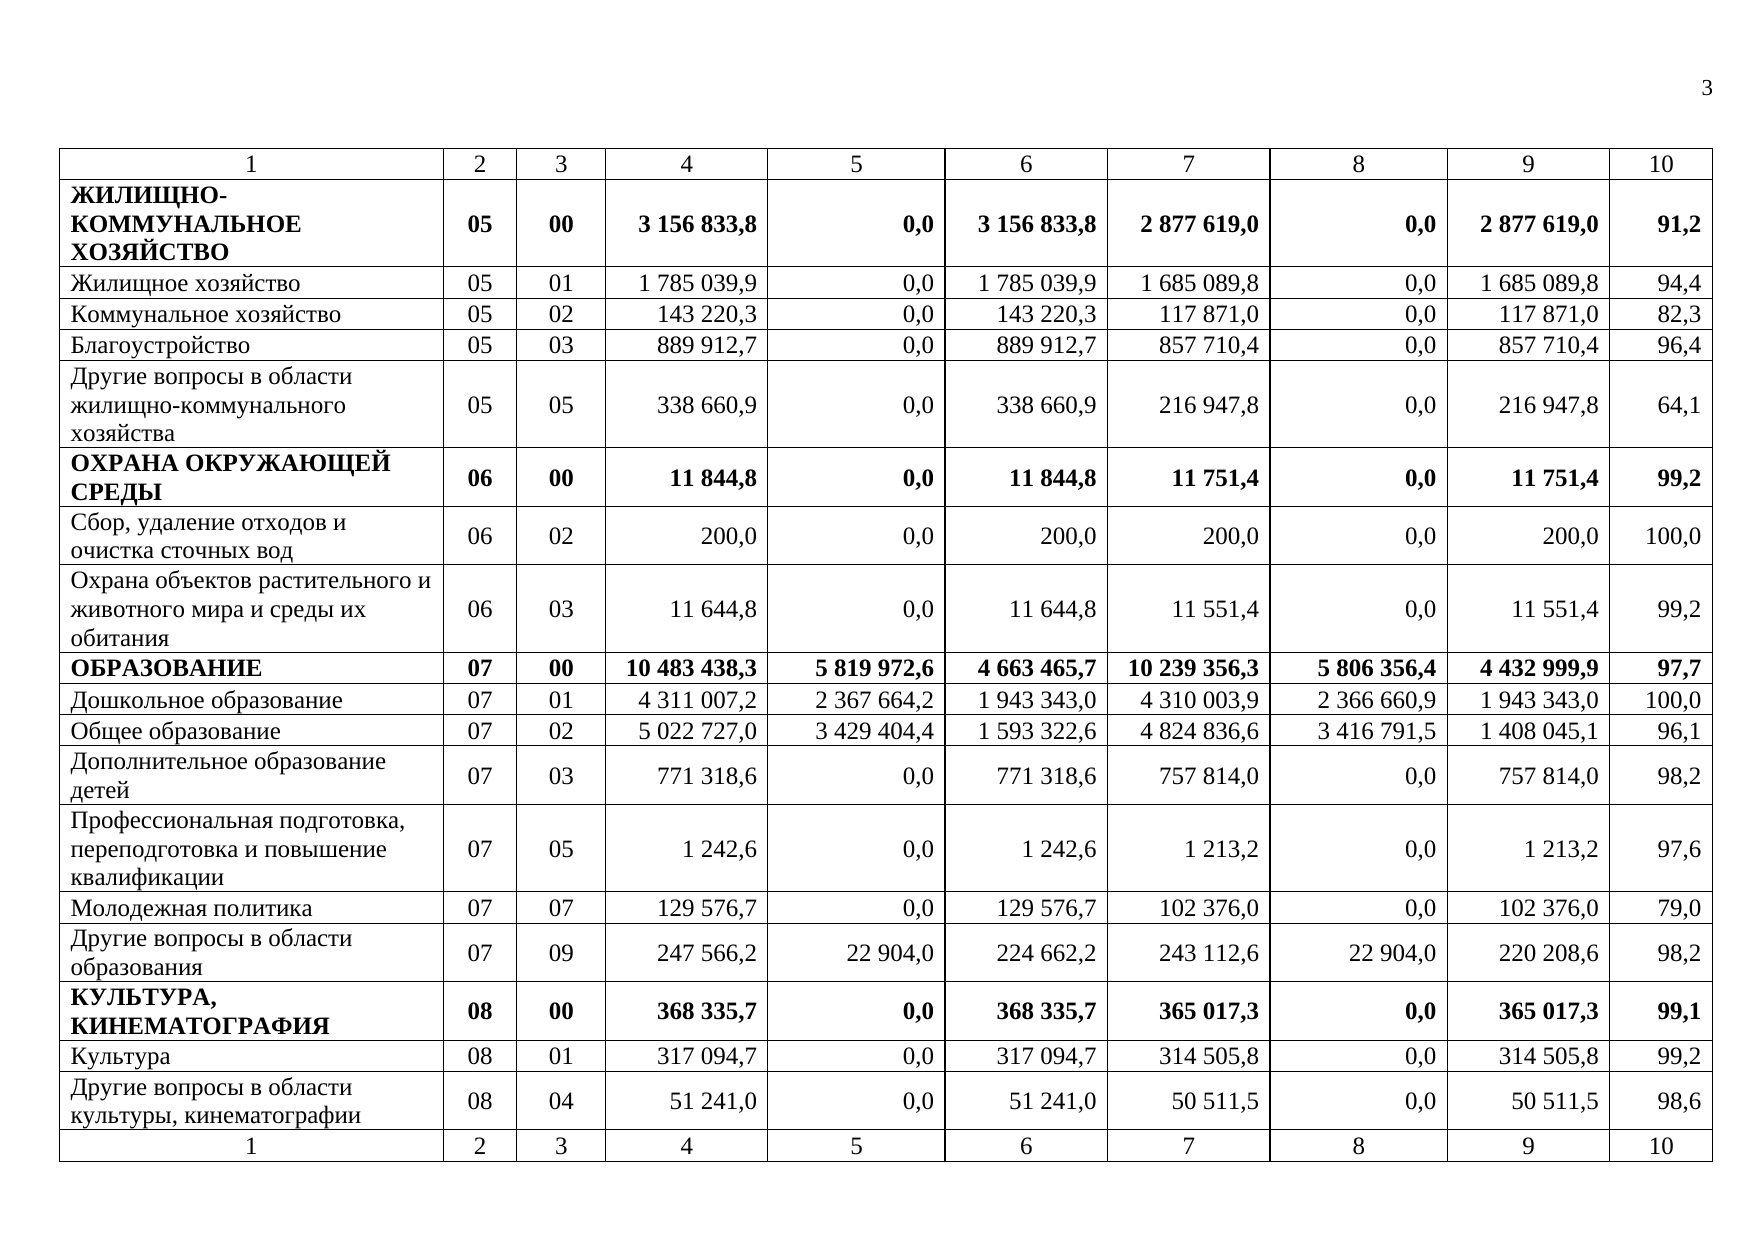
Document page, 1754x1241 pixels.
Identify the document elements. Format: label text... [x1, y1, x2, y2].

table_cell 22 904,0 [768, 924, 944, 981]
table_cell ЖИЛИЩНО-КОММУНАЛЬНОЕ ХОЗЯЙСТВО [60, 180, 443, 266]
table_cell 1 943 343,0 [946, 684, 1107, 714]
table_cell Жилищное хозяйство [60, 267, 443, 297]
table_cell 8 [1271, 1130, 1447, 1161]
table_cell 00 [517, 180, 605, 266]
table_cell 05 [444, 361, 516, 447]
table_cell 08 [444, 982, 516, 1039]
table_cell Сбор, удаление отходов и очистка сточных вод [60, 507, 443, 564]
table_cell 99,1 [1610, 982, 1712, 1039]
table_cell 1 242,6 [606, 805, 767, 891]
table_cell 08 [444, 1072, 516, 1129]
table_cell 338 660,9 [606, 361, 767, 447]
table_cell 98,6 [1610, 1072, 1712, 1129]
table_cell 2 366 660,9 [1271, 684, 1447, 714]
table_cell 1 785 039,9 [606, 267, 767, 297]
table_cell 143 220,3 [606, 299, 767, 329]
table_header 6 [946, 149, 1107, 179]
table_cell 11 751,4 [1108, 448, 1269, 506]
table_cell 05 [444, 330, 516, 360]
table_cell 216 947,8 [1108, 361, 1269, 447]
table_cell 200,0 [1108, 507, 1269, 564]
table_cell 0,0 [768, 982, 944, 1039]
table_cell Другие вопросы в области образования [60, 924, 443, 981]
table_cell 129 576,7 [946, 892, 1107, 922]
table_cell 4 663 465,7 [946, 653, 1107, 683]
table_cell 1 242,6 [946, 805, 1107, 891]
table_header 1 [60, 149, 443, 179]
table_cell 757 814,0 [1448, 746, 1609, 804]
table_cell 11 751,4 [1448, 448, 1609, 506]
table_cell 10 239 356,3 [1108, 653, 1269, 683]
table_cell 216 947,8 [1448, 361, 1609, 447]
table_header 5 [768, 149, 944, 179]
table_cell 02 [517, 507, 605, 564]
table_header 8 [1271, 149, 1447, 179]
table_cell Молодежная политика [60, 892, 443, 922]
table_cell 771 318,6 [606, 746, 767, 804]
table_cell 0,0 [1271, 299, 1447, 329]
table_cell 0,0 [1271, 565, 1447, 652]
table_cell 91,2 [1610, 180, 1712, 266]
table_cell 5 806 356,4 [1271, 653, 1447, 683]
table_cell 51 241,0 [606, 1072, 767, 1129]
table_cell 0,0 [1271, 1072, 1447, 1129]
table_cell 365 017,3 [1108, 982, 1269, 1039]
table_cell 3 156 833,8 [606, 180, 767, 266]
table_cell 96,4 [1610, 330, 1712, 360]
table_cell 07 [444, 805, 516, 891]
table_cell 365 017,3 [1448, 982, 1609, 1039]
table_cell 0,0 [768, 267, 944, 297]
table_cell 99,2 [1610, 1041, 1712, 1071]
table_cell 0,0 [768, 507, 944, 564]
table_cell Профессиональная подготовка, переподготовка и повышение квалификации [60, 805, 443, 891]
table_cell 771 318,6 [946, 746, 1107, 804]
table_cell 0,0 [768, 746, 944, 804]
table_cell 82,3 [1610, 299, 1712, 329]
table_cell 00 [517, 448, 605, 506]
table_cell 3 156 833,8 [946, 180, 1107, 266]
table_cell 22 904,0 [1271, 924, 1447, 981]
table_cell 5 819 972,6 [768, 653, 944, 683]
table_header 9 [1448, 149, 1609, 179]
table_cell 11 844,8 [606, 448, 767, 506]
table_cell 4 311 007,2 [606, 684, 767, 714]
table_cell 314 505,8 [1108, 1041, 1269, 1071]
table_cell 98,2 [1610, 924, 1712, 981]
table_cell 04 [517, 1072, 605, 1129]
table_cell 2 877 619,0 [1108, 180, 1269, 266]
table_cell 03 [517, 565, 605, 652]
table_cell 857 710,4 [1448, 330, 1609, 360]
table_cell 0,0 [768, 1041, 944, 1071]
table_cell 368 335,7 [606, 982, 767, 1039]
table_cell 09 [517, 924, 605, 981]
table_cell 3 416 791,5 [1271, 715, 1447, 745]
table_cell 1 785 039,9 [946, 267, 1107, 297]
table_cell 05 [444, 180, 516, 266]
table_cell 2 [444, 1130, 516, 1161]
table_cell 129 576,7 [606, 892, 767, 922]
table_cell 07 [444, 684, 516, 714]
table_cell Общее образование [60, 715, 443, 745]
table_cell 00 [517, 653, 605, 683]
table_cell 4 [606, 1130, 767, 1161]
table_cell Культура [60, 1041, 443, 1071]
table_cell 11 644,8 [606, 565, 767, 652]
table_header 2 [444, 149, 516, 179]
table_cell 10 [1610, 1130, 1712, 1161]
table_cell 0,0 [1271, 448, 1447, 506]
table_cell 11 551,4 [1448, 565, 1609, 652]
table_cell 99,2 [1610, 565, 1712, 652]
table_cell 1 685 089,8 [1108, 267, 1269, 297]
table_cell 01 [517, 1041, 605, 1071]
table_cell 0,0 [768, 805, 944, 891]
table_cell 0,0 [768, 1072, 944, 1129]
table_cell 11 844,8 [946, 448, 1107, 506]
table_cell 02 [517, 715, 605, 745]
table_cell 07 [444, 892, 516, 922]
table_cell 50 511,5 [1108, 1072, 1269, 1129]
table_cell 143 220,3 [946, 299, 1107, 329]
table_cell 857 710,4 [1108, 330, 1269, 360]
table_cell 97,6 [1610, 805, 1712, 891]
table_header 10 [1610, 149, 1712, 179]
table_cell 100,0 [1610, 507, 1712, 564]
table_cell 1 593 322,6 [946, 715, 1107, 745]
table_cell 07 [444, 653, 516, 683]
table_cell 0,0 [1271, 892, 1447, 922]
table_header 3 [517, 149, 605, 179]
table_cell 2 877 619,0 [1448, 180, 1609, 266]
table_cell 05 [444, 299, 516, 329]
table_cell 0,0 [768, 565, 944, 652]
table_cell 0,0 [1271, 746, 1447, 804]
table_cell 3 [517, 1130, 605, 1161]
table_cell 3 429 404,4 [768, 715, 944, 745]
table_cell 0,0 [1271, 330, 1447, 360]
table_cell 1 943 343,0 [1448, 684, 1609, 714]
table_cell 99,2 [1610, 448, 1712, 506]
table_cell 368 335,7 [946, 982, 1107, 1039]
table_cell 1 685 089,8 [1448, 267, 1609, 297]
table_cell 79,0 [1610, 892, 1712, 922]
table_cell 0,0 [1271, 507, 1447, 564]
table_cell 10 483 438,3 [606, 653, 767, 683]
table_cell 220 208,6 [1448, 924, 1609, 981]
table_cell 98,2 [1610, 746, 1712, 804]
table_cell 4 310 003,9 [1108, 684, 1269, 714]
table_cell 2 367 664,2 [768, 684, 944, 714]
table_cell 200,0 [606, 507, 767, 564]
table_cell 9 [1448, 1130, 1609, 1161]
table_cell 06 [444, 565, 516, 652]
table_cell 07 [517, 892, 605, 922]
table_cell 757 814,0 [1108, 746, 1269, 804]
table_cell 4 824 836,6 [1108, 715, 1269, 745]
table_cell ОБРАЗОВАНИЕ [60, 653, 443, 683]
table_cell 7 [1108, 1130, 1269, 1161]
table_cell 02 [517, 299, 605, 329]
table_cell Дошкольное образование [60, 684, 443, 714]
table_cell 0,0 [1271, 982, 1447, 1039]
table_cell 889 912,7 [946, 330, 1107, 360]
table_cell 117 871,0 [1108, 299, 1269, 329]
table_cell 05 [517, 361, 605, 447]
table_cell 0,0 [1271, 805, 1447, 891]
table_cell 07 [444, 746, 516, 804]
table_cell 224 662,2 [946, 924, 1107, 981]
table_cell 0,0 [768, 448, 944, 506]
table_cell 0,0 [768, 299, 944, 329]
table_cell 0,0 [768, 330, 944, 360]
table_cell 05 [444, 267, 516, 297]
table_cell 0,0 [1271, 1041, 1447, 1071]
table_cell 4 432 999,9 [1448, 653, 1609, 683]
table_cell 51 241,0 [946, 1072, 1107, 1129]
table_cell Охрана объектов растительного и животного мира и среды их обитания [60, 565, 443, 652]
table_cell 11 644,8 [946, 565, 1107, 652]
table_header 4 [606, 149, 767, 179]
table_cell 07 [444, 924, 516, 981]
table_cell 1 408 045,1 [1448, 715, 1609, 745]
table_cell 07 [444, 715, 516, 745]
table_cell 0,0 [768, 361, 944, 447]
table_header 7 [1108, 149, 1269, 179]
table_cell 243 112,6 [1108, 924, 1269, 981]
table_cell 314 505,8 [1448, 1041, 1609, 1071]
table_cell 1 [60, 1130, 443, 1161]
table_cell 5 022 727,0 [606, 715, 767, 745]
table_cell 247 566,2 [606, 924, 767, 981]
table_cell 96,1 [1610, 715, 1712, 745]
table_cell Другие вопросы в области культуры, кинематографии [60, 1072, 443, 1129]
table_cell 5 [768, 1130, 944, 1161]
table_cell 06 [444, 448, 516, 506]
table_cell 0,0 [1271, 267, 1447, 297]
table_cell 03 [517, 330, 605, 360]
table_cell 08 [444, 1041, 516, 1071]
table_cell 03 [517, 746, 605, 804]
table_cell 100,0 [1610, 684, 1712, 714]
table_cell 0,0 [768, 180, 944, 266]
table_cell 01 [517, 684, 605, 714]
table_cell 102 376,0 [1108, 892, 1269, 922]
table_cell Благоустройство [60, 330, 443, 360]
table_cell 317 094,7 [606, 1041, 767, 1071]
table_cell 102 376,0 [1448, 892, 1609, 922]
table_cell Другие вопросы в области жилищно-коммунального хозяйства [60, 361, 443, 447]
table_cell 889 912,7 [606, 330, 767, 360]
table_cell 317 094,7 [946, 1041, 1107, 1071]
table_cell 338 660,9 [946, 361, 1107, 447]
table_cell 05 [517, 805, 605, 891]
table_cell Коммунальное хозяйство [60, 299, 443, 329]
table_cell 64,1 [1610, 361, 1712, 447]
table_cell 1 213,2 [1448, 805, 1609, 891]
table_cell 50 511,5 [1448, 1072, 1609, 1129]
table_cell 0,0 [1271, 361, 1447, 447]
table_cell 01 [517, 267, 605, 297]
table_cell 0,0 [1271, 180, 1447, 266]
table_cell 117 871,0 [1448, 299, 1609, 329]
table_cell 0,0 [768, 892, 944, 922]
table_cell Дополнительное образование детей [60, 746, 443, 804]
table_cell 97,7 [1610, 653, 1712, 683]
table_cell 00 [517, 982, 605, 1039]
table_cell 6 [946, 1130, 1107, 1161]
table_cell 94,4 [1610, 267, 1712, 297]
table_cell 11 551,4 [1108, 565, 1269, 652]
table_cell КУЛЬТУРА, КИНЕМАТОГРАФИЯ [60, 982, 443, 1039]
table_cell 200,0 [946, 507, 1107, 564]
table_cell 1 213,2 [1108, 805, 1269, 891]
table_cell 200,0 [1448, 507, 1609, 564]
table_cell 06 [444, 507, 516, 564]
table_cell ОХРАНА ОКРУЖАЮЩЕЙ СРЕДЫ [60, 448, 443, 506]
